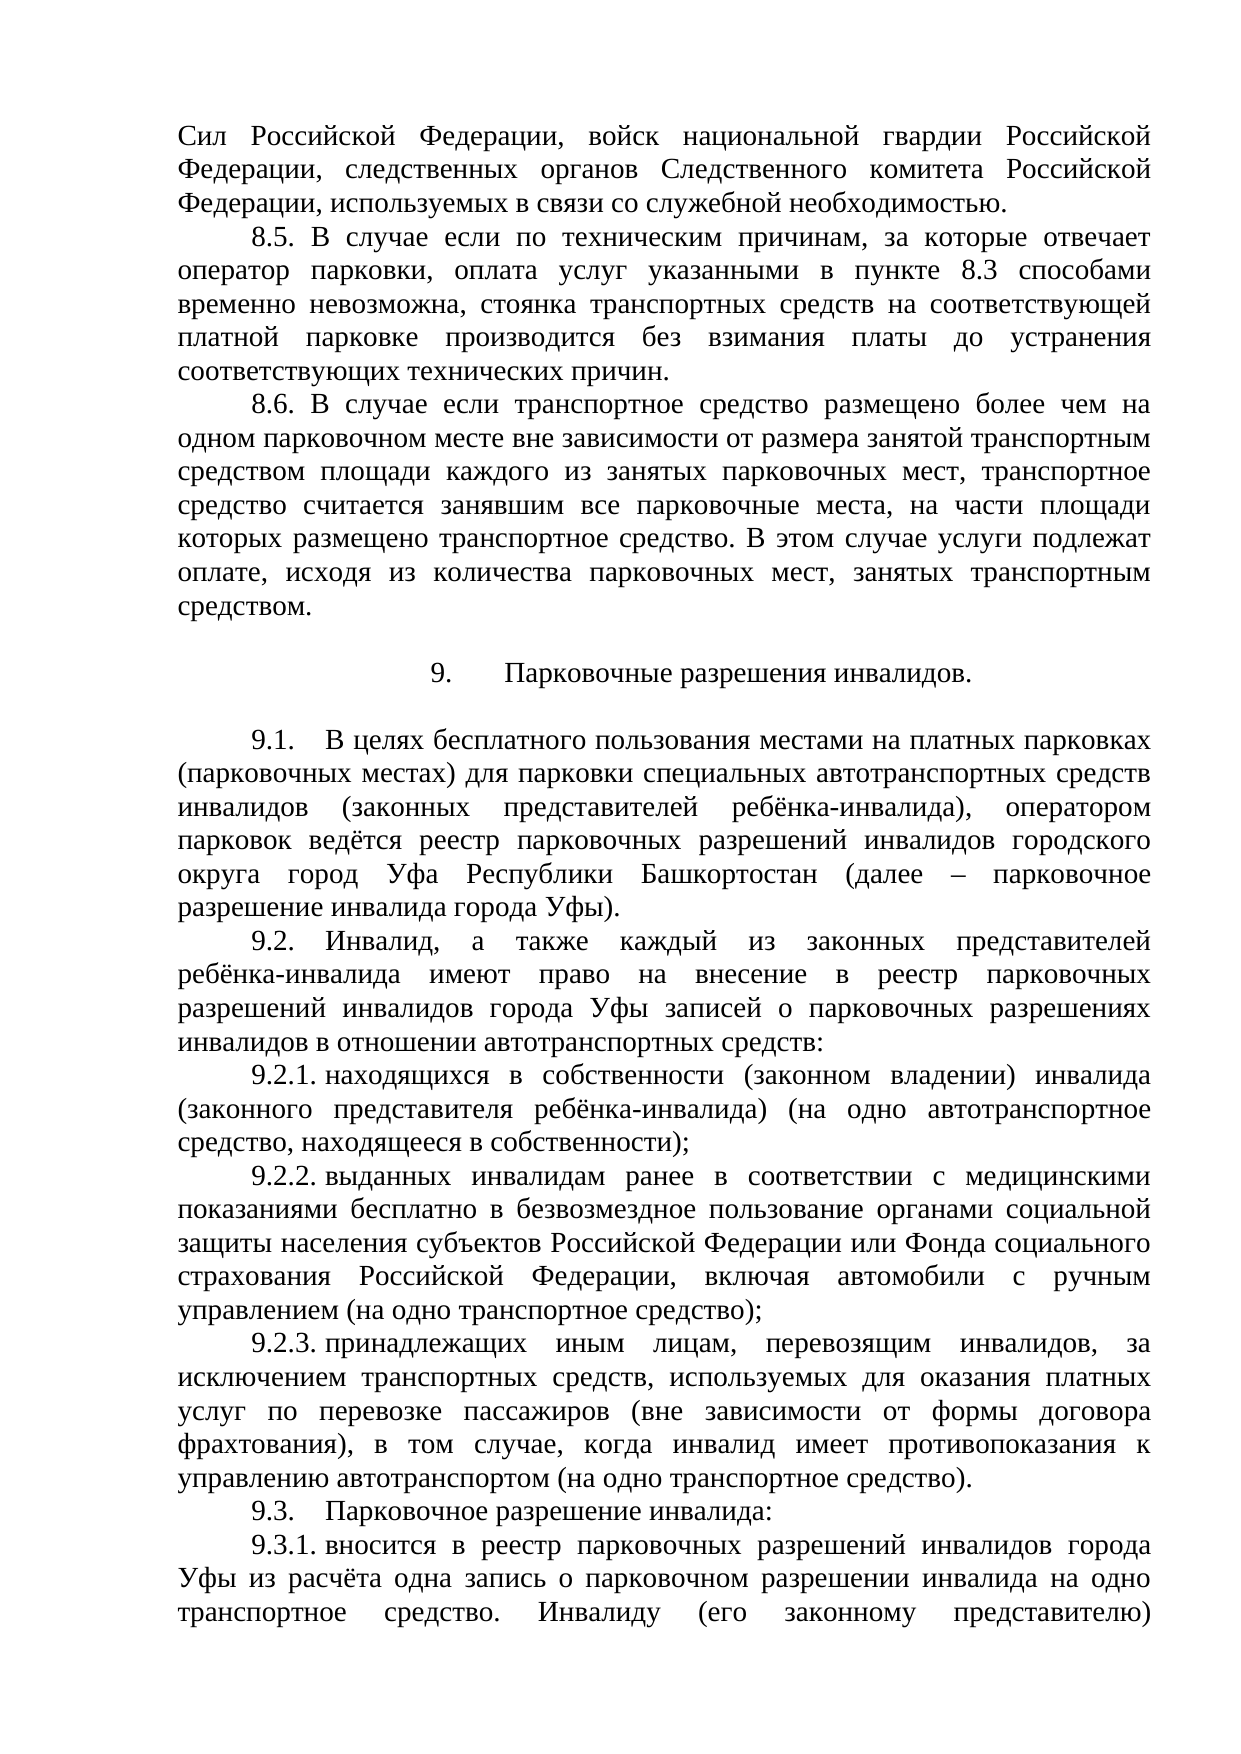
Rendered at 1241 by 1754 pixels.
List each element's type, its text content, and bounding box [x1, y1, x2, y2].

list находящихся в собственности (законном владении) инвалида (законного представителя ребёнка-инвалида) (на одно автотранспортное средство, находящееся в собственности); [177, 1057, 1152, 1158]
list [177, 118, 1152, 219]
list выданных инвалидам ранее в соответствии с медицинскими показаниями бесплатно в безвозмездное пользование органами социальной защиты населения субъектов Российской Федерации или Фонда социального страхования Российской Федерации, включая автомобили с ручным управлением (на одно транспортное средство); [177, 1158, 1152, 1326]
list В целях бесплатного пользования местами на платных парковках (парковочных местах) для парковки специальных автотранспортных средств инвалидов (законных представителей ребёнка-инвалида), оператором парковок ведётся реестр парковочных разрешений инвалидов городского округа город Уфа Республики Башкортостан (далее – парковочное разрешение инвалида города Уфы). [177, 722, 1152, 923]
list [177, 1527, 1152, 1627]
list Парковочное разрешение инвалида: [177, 1493, 1152, 1527]
list Инвалид, а также каждый из законных представителей ребёнка-инвалида имеют право на внесение в реестр парковочных разрешений инвалидов города Уфы записей о парковочных разрешениях инвалидов в отношении автотранспортных средств: [177, 923, 1152, 1057]
list 8.6. В случае если транспортное средство размещено более чем на одном парковочном месте вне зависимости от размера занятой транспортным средством площади каждого из занятых парковочных мест, транспортное средство считается занявшим все парковочные места, на части площади которых размещено транспортное средство. В этом случае услуги подлежат оплате, исходя из количества парковочных мест, занятых транспортным средством. [177, 386, 1152, 621]
list 8.5. В случае если по техническим причинам, за которые отвечает оператор парковки, оплата услуг указанными в пункте 8.3 способами временно невозможна, стоянка транспортных средств на соответствующей платной парковке производится без взимания платы до устранения соответствующих технических причин. [177, 219, 1152, 386]
list принадлежащих иным лицам, перевозящим инвалидов, за исключением транспортных средств, используемых для оказания платных услуг по перевозке пассажиров (вне зависимости от формы договора фрахтования), в том случае, когда инвалид имеет противопоказания к управлению автотранспортом (на одно транспортное средство). [177, 1326, 1152, 1493]
list Парковочные разрешения инвалидов. [177, 655, 1152, 688]
